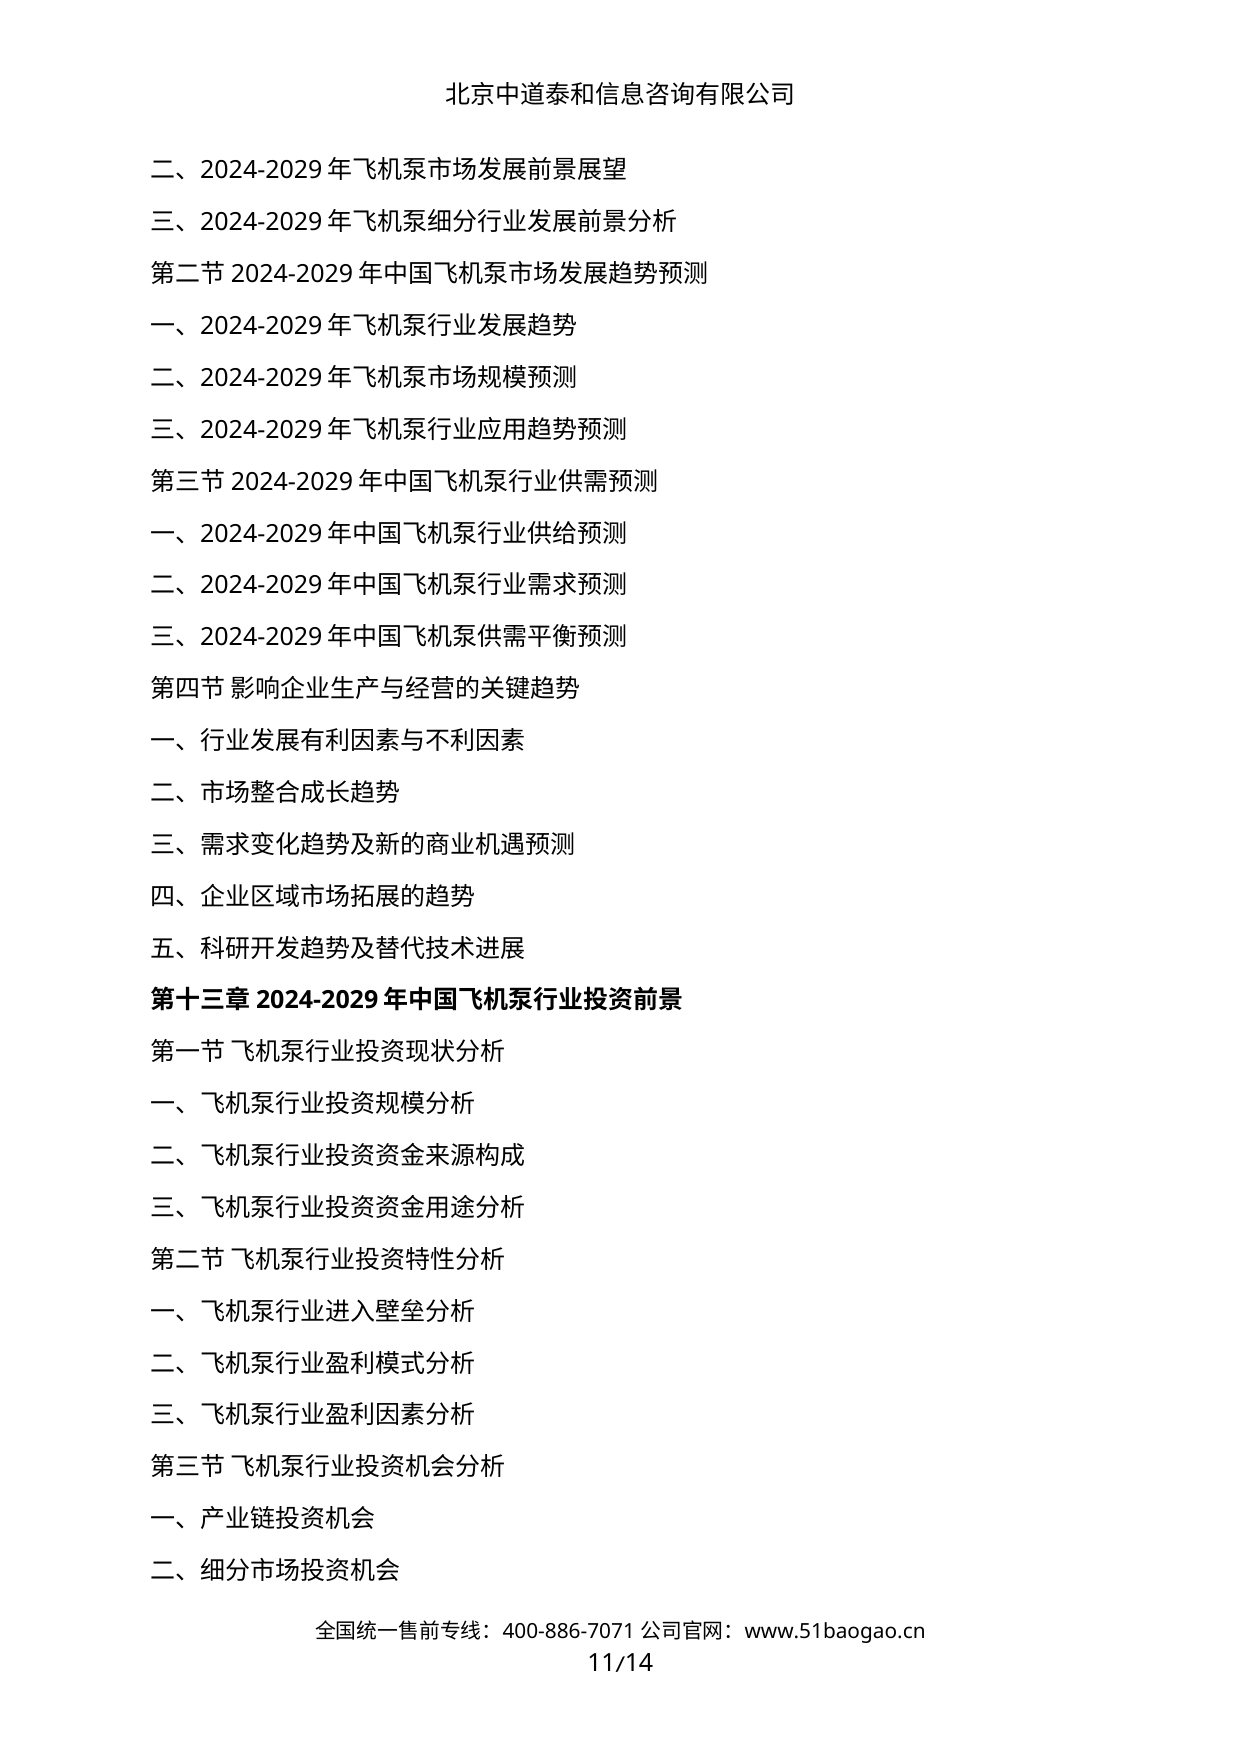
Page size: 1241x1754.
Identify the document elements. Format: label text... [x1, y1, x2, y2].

text 一、行业发展有利因素与不利因素 [150, 721, 1090, 757]
text 第二节 2024-2029年中国飞机泵市场发展趋势预测 [150, 254, 1090, 290]
text 第三节 2024-2029年中国飞机泵行业供需预测 [150, 461, 1090, 497]
text 三、2024-2029年飞机泵行业应用趋势预测 [150, 409, 1090, 446]
text 第三节 飞机泵行业投资机会分析 [150, 1447, 1090, 1483]
text 二、2024-2029年飞机泵市场发展前景展望 [150, 150, 1090, 186]
text 二、细分市场投资机会 [150, 1551, 1090, 1587]
text 二、市场整合成长趋势 [150, 772, 1090, 809]
text 二、2024-2029年飞机泵市场规模预测 [150, 357, 1090, 394]
text 二、飞机泵行业盈利模式分析 [150, 1343, 1090, 1379]
text 三、飞机泵行业盈利因素分析 [150, 1395, 1090, 1431]
text 三、2024-2029年飞机泵细分行业发展前景分析 [150, 202, 1090, 238]
text 三、需求变化趋势及新的商业机遇预测 [150, 824, 1090, 861]
text 第四节 影响企业生产与经营的关键趋势 [150, 669, 1090, 705]
text 五、科研开发趋势及替代技术进展 [150, 928, 1090, 964]
text 第一节 飞机泵行业投资现状分析 [150, 1032, 1090, 1068]
text 四、企业区域市场拓展的趋势 [150, 876, 1090, 912]
text 一、飞机泵行业进入壁垒分析 [150, 1291, 1090, 1327]
text 三、飞机泵行业投资资金用途分析 [150, 1187, 1090, 1224]
text 第二节 飞机泵行业投资特性分析 [150, 1239, 1090, 1276]
text 三、2024-2029年中国飞机泵供需平衡预测 [150, 617, 1090, 653]
text 一、2024-2029年中国飞机泵行业供给预测 [150, 513, 1090, 549]
text 一、飞机泵行业投资规模分析 [150, 1084, 1090, 1120]
text 二、飞机泵行业投资资金来源构成 [150, 1136, 1090, 1172]
text 一、2024-2029年飞机泵行业发展趋势 [150, 306, 1090, 342]
text 第十三章 2024-2029年中国飞机泵行业投资前景 [150, 980, 1090, 1016]
text 二、2024-2029年中国飞机泵行业需求预测 [150, 565, 1090, 601]
text 一、产业链投资机会 [150, 1499, 1090, 1535]
